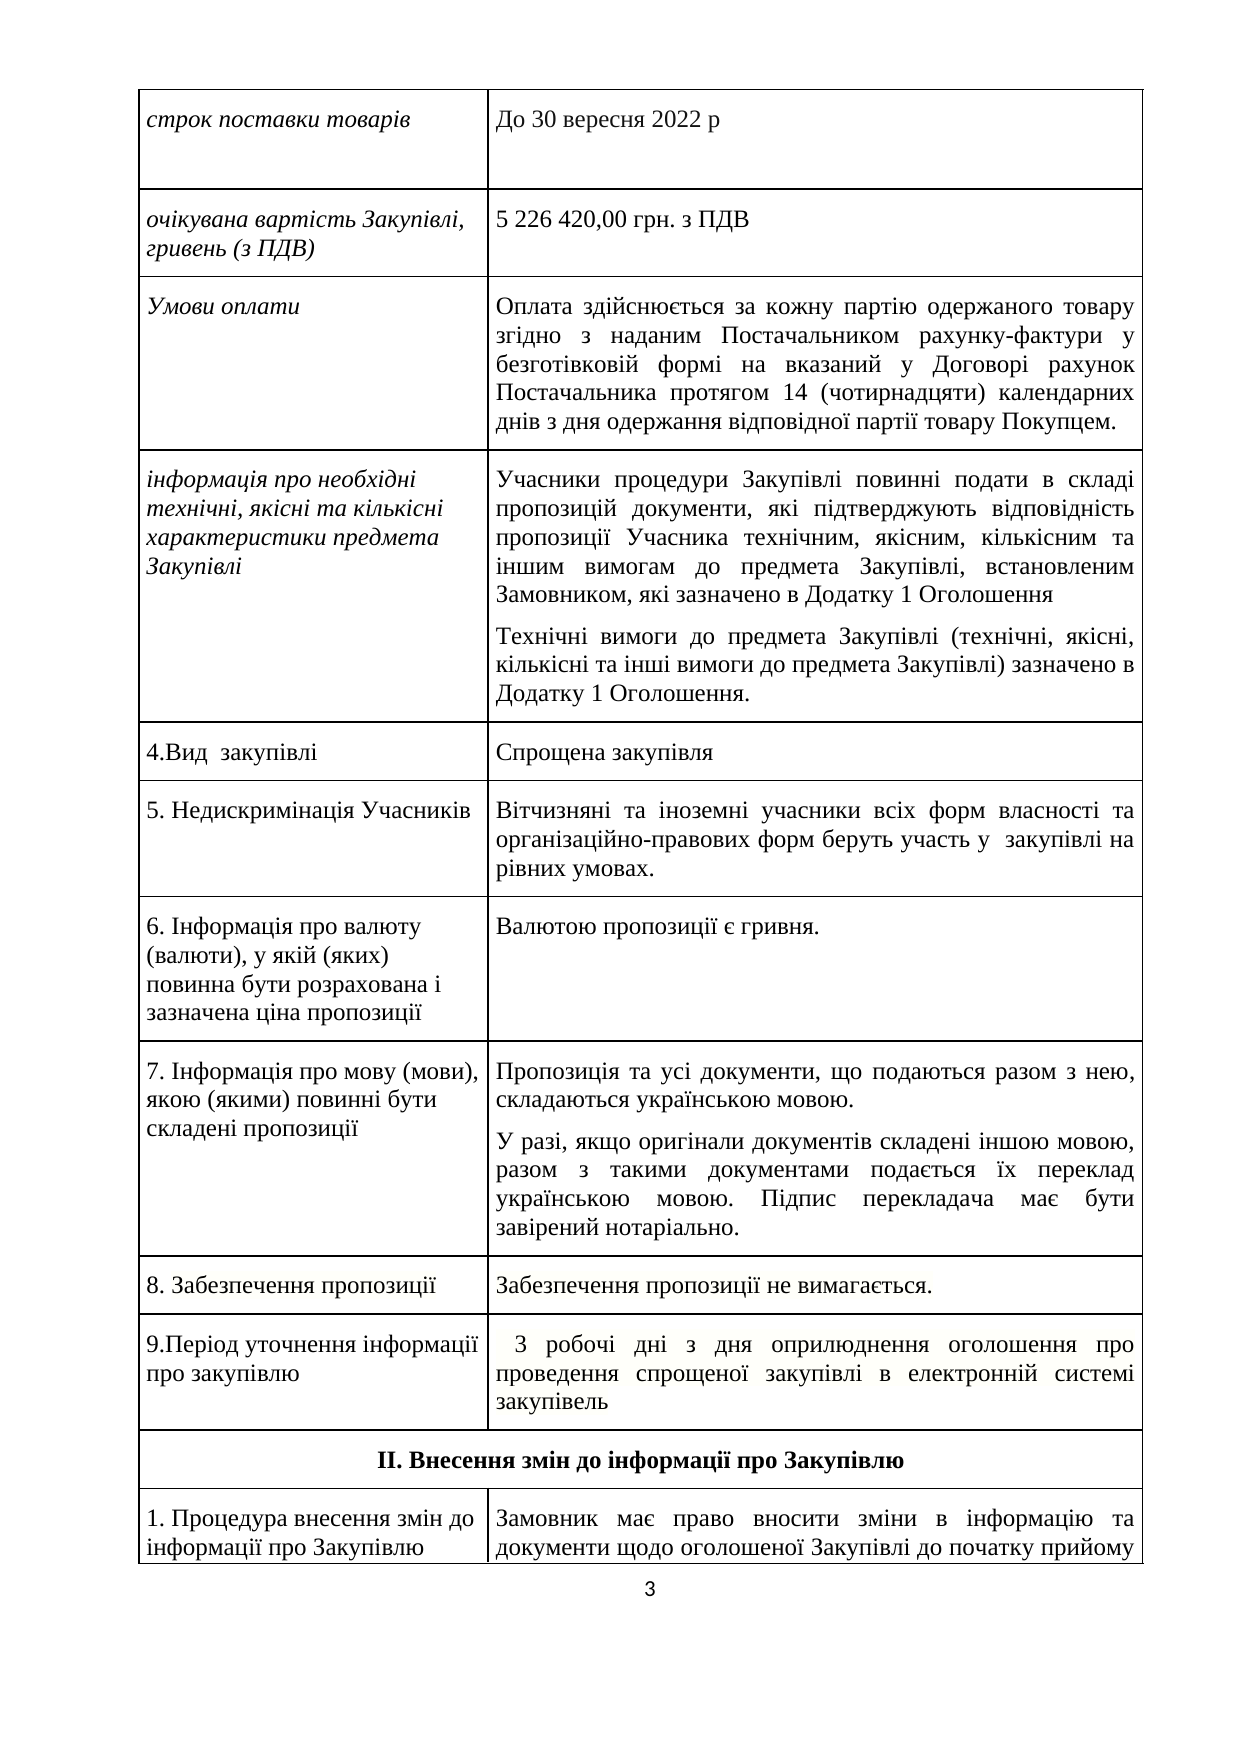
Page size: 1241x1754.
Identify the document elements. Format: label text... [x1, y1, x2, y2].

table_cell 7. Інформація про мову (мови), якою (якими) повинні бути складені пропозиції [140, 1042, 487, 1255]
table_cell інформація про необхідні технічні, якісні та кількісні характеристики предмета Закупівлі [140, 451, 487, 721]
table_cell строк поставки товарів [140, 90, 487, 188]
table_cell 4.Вид закупівлі [140, 723, 487, 779]
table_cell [489, 1489, 1142, 1562]
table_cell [140, 1489, 487, 1562]
table_cell Забезпечення пропозиції не вимагається. [489, 1257, 1142, 1313]
table_cell Оплата здійснюється за кожну партію одержаного товару згідно з наданим Постачальником рахунку-фактури у безготівковій формі на вказаний у Договорі рахунок Постачальника протягом 14 (чотирнадцяти) календарних днів з дня одержання відповідної партії товару Покупцем. [489, 277, 1142, 449]
table_cell Умови оплати [140, 277, 487, 449]
table_cell 6. Інформація про валюту (валюти), у якій (яких) повинна бути розрахована і зазначена ціна пропозиції [140, 897, 487, 1040]
table_cell Валютою пропозиції є гривня. [489, 897, 1142, 1040]
table_cell Учасники процедури Закупівлі повинні подати в складі пропозицій документи, які підтверджують відповідність пропозиції Учасника технічним, якісним, кількісним та іншим вимогам до предмета Закупівлі, встановленим Замовником, які зазначено в Додатку 1 Оголошення Технічні вимоги до предмета Закупівлі (технічні, якісні, кількісні та інші вимоги до предмета Закупівлі) зазначено в Додатку 1 Оголошення. [489, 451, 1142, 721]
table_cell 8. Забезпечення пропозиції [140, 1257, 487, 1313]
table_cell 3 робочі дні з дня оприлюднення оголошення про проведення спрощеної закупівлі в електронній системі закупівель [489, 1315, 1142, 1429]
table_cell До 30 вересня 2022 р [489, 90, 1142, 188]
table_cell Вітчизняні та іноземні учасники всіх форм власності та організаційно-правових форм беруть участь у закупівлі на рівних умовах. [489, 781, 1142, 896]
table_cell Спрощена закупівля [489, 723, 1142, 779]
table_cell Пропозиція та усі документи, що подаються разом з нею, складаються українською мовою. У разі, якщо оригінали документів складені іншою мовою, разом з такими документами подається їх переклад українською мовою. Підпис перекладача має бути завірений нотаріально. [489, 1042, 1142, 1255]
table_cell II. Внесення змін до інформації про Закупівлю [140, 1431, 1142, 1488]
table_cell 5 226 420,00 грн. з ПДВ [489, 190, 1142, 276]
table_cell очікувана вартість Закупівлі, гривень (з ПДВ) [140, 190, 487, 276]
table_cell 9.Період уточнення інформації про закупівлю [140, 1315, 487, 1429]
table_cell 5. Недискримінація Учасників [140, 781, 487, 896]
